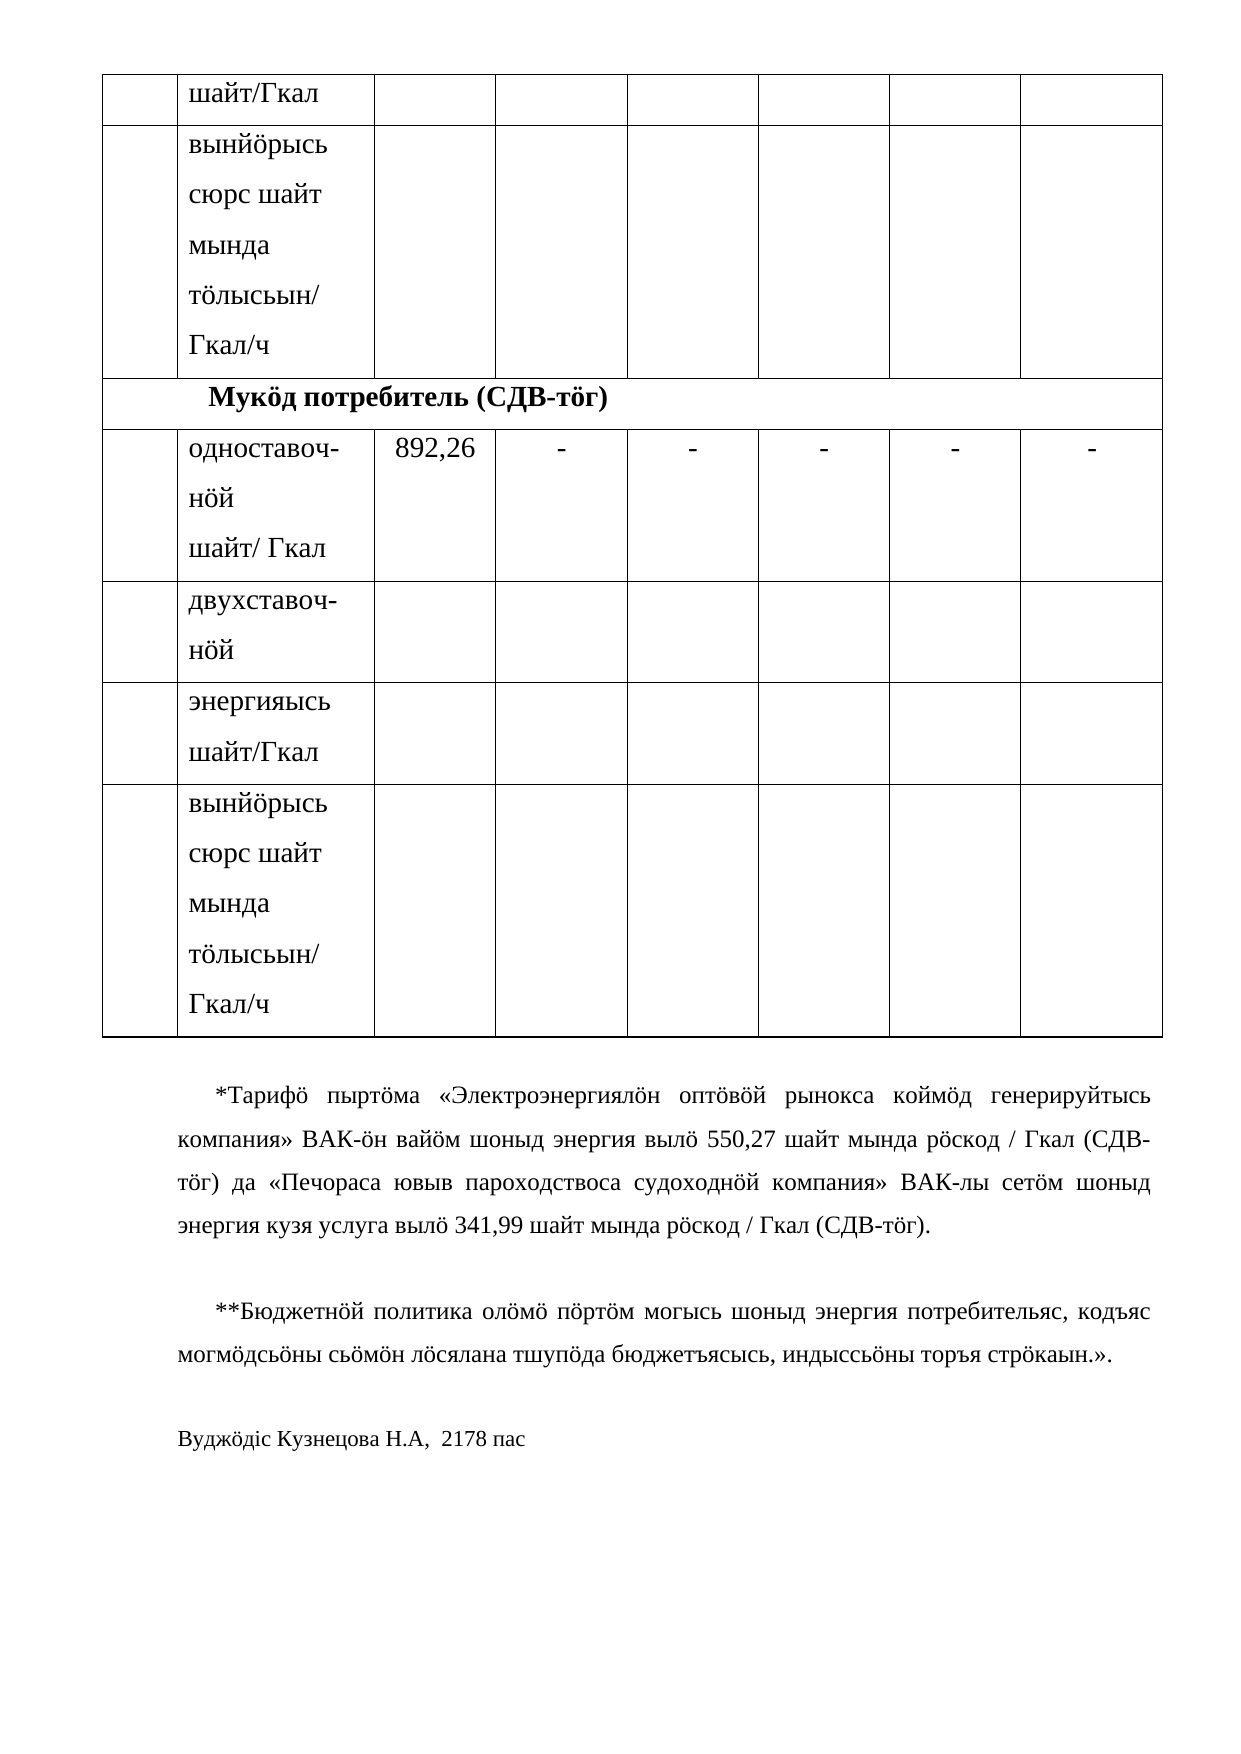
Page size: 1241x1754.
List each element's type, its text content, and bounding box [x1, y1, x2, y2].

table_cell двухставоч-нöй [178, 582, 374, 682]
table_cell [1021, 683, 1162, 784]
table_cell [1021, 75, 1162, 125]
table_cell вынйöрысь сюрс шайт мында тöлысьын/ Гкал/ч [178, 785, 374, 1036]
table_cell [628, 785, 758, 1036]
table_cell [1021, 126, 1162, 378]
table_cell Мукöд потребитель (СДВ-тöг) [103, 379, 1162, 429]
table_cell - [496, 430, 627, 581]
table_cell - [628, 430, 758, 581]
table_cell [890, 785, 1020, 1036]
table_cell [1021, 582, 1162, 682]
table_cell энергияысь шайт/Гкал [178, 683, 374, 784]
table_cell [628, 683, 758, 784]
text **Бюджетнöй политика олöмö пöртöм могысь шоныд энергия потребительяс, кодъяс могмöдсьöны сьöмöн лöсялана тшупöда бюджетъясысь, индыссьöны торъя стрöкаын.». [177, 1296, 1152, 1368]
table_cell [759, 683, 889, 784]
table_cell [890, 683, 1020, 784]
table_cell [375, 75, 495, 125]
table_cell [103, 75, 177, 125]
table_cell одноставоч-нöй шайт/ Гкал [178, 430, 374, 581]
table_cell [890, 75, 1020, 125]
table_cell [628, 582, 758, 682]
table_cell 892,26 [375, 430, 495, 581]
table_cell [103, 430, 177, 581]
table_cell [628, 126, 758, 378]
table_cell [103, 126, 177, 378]
table_cell [496, 785, 627, 1036]
table_cell [496, 683, 627, 784]
table_cell вынйöрысь сюрс шайт мында тöлысьын/ Гкал/ч [178, 126, 374, 378]
text Вуджöдіс Кузнецова Н.А, 2178 пас [177, 1426, 1152, 1452]
table_cell [1021, 785, 1162, 1036]
table_cell [103, 582, 177, 682]
table_cell [375, 785, 495, 1036]
table_cell - [759, 430, 889, 581]
table_cell [759, 126, 889, 378]
table_cell [628, 75, 758, 125]
table_cell [375, 582, 495, 682]
table_cell [375, 126, 495, 378]
table_cell [103, 683, 177, 784]
table_cell [375, 683, 495, 784]
table_cell [759, 785, 889, 1036]
table_cell [103, 785, 177, 1036]
table_cell [759, 75, 889, 125]
table_cell [890, 582, 1020, 682]
table_cell [759, 582, 889, 682]
table_cell [496, 582, 627, 682]
table_cell [496, 126, 627, 378]
text *Тарифö пыртöма «Электроэнергиялöн оптöвöй рынокса коймöд генерируйтысь компания» ВАК-öн вайöм шоныд энергия вылö 550,27 шайт мында рöскод / Гкал (СДВ-тöг) да «Печораса ювыв пароходствоса судоходнöй компания» ВАК-лы сетöм шоныд энергия кузя услуга вылö 341,99 шайт мында рöскод / Гкал (СДВ-тöг). [177, 1081, 1152, 1239]
table_cell [890, 126, 1020, 378]
table_cell - [890, 430, 1020, 581]
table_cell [178, 75, 374, 125]
table_cell - [1021, 430, 1162, 581]
table_cell [496, 75, 627, 125]
